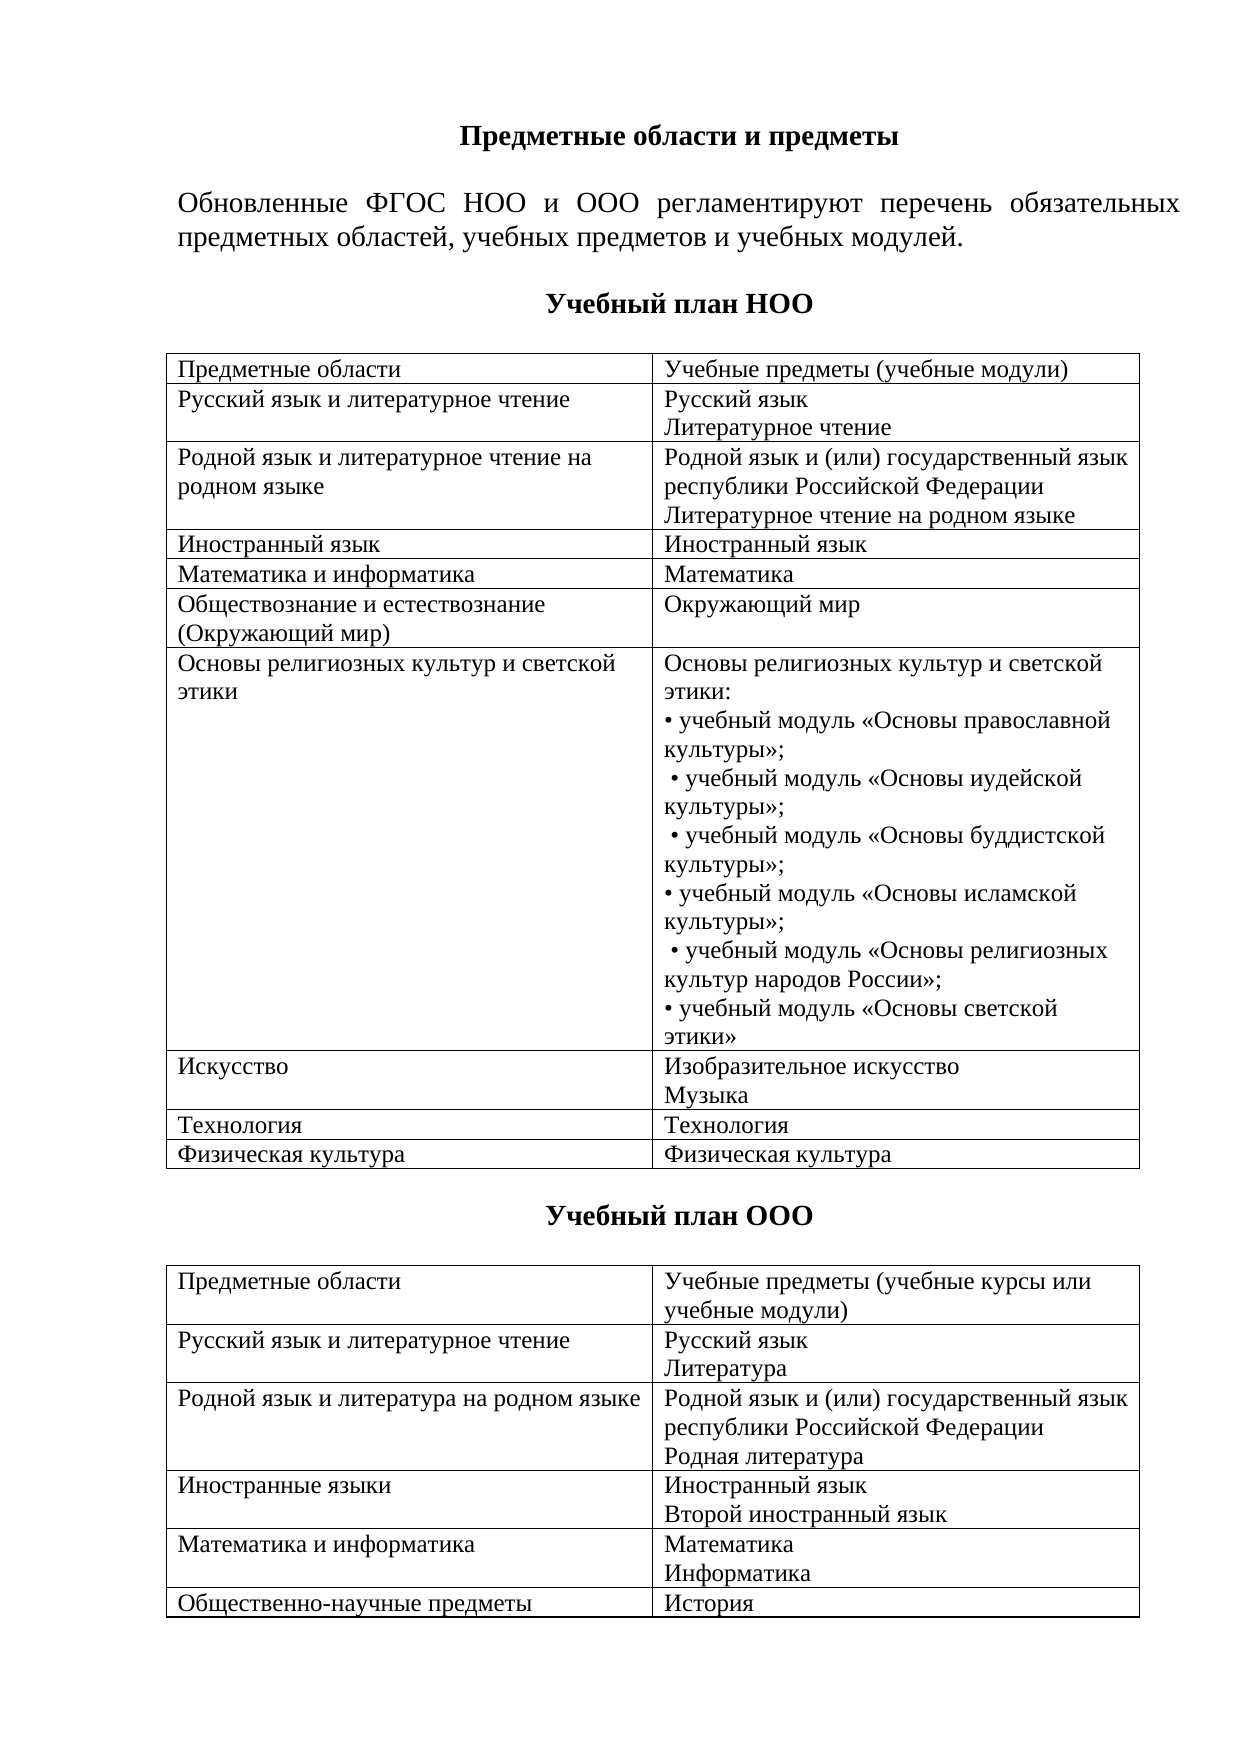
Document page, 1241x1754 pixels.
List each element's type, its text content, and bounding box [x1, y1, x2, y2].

table_cell Русский язык и литературное чтение [167, 384, 652, 441]
table_cell Иностранные языки [167, 1471, 652, 1528]
table_cell Окружающий мир [653, 589, 1139, 647]
table_header Учебные предметы (учебные курсы или учебные модули) [653, 1266, 1139, 1324]
table_cell Изобразительное искусство Музыка [653, 1051, 1139, 1109]
table_cell Родной язык и литература на родном языке [167, 1383, 652, 1469]
table_cell Физическая культура [653, 1140, 1139, 1168]
table_cell Иностранный язык [653, 530, 1139, 558]
table_cell Обществознание и естествознание (Окружающий мир) [167, 589, 652, 647]
table_cell Основы религиозных культур и светской этики [167, 648, 652, 1050]
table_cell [653, 1588, 1139, 1616]
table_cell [167, 1588, 652, 1616]
text Учебный план НОО [177, 286, 1181, 319]
table_cell Родной язык и литературное чтение на родном языке [167, 442, 652, 528]
table_cell Технология [167, 1110, 652, 1138]
table_cell Иностранный язык Второй иностранный язык [653, 1471, 1139, 1528]
table_cell Иностранный язык [167, 530, 652, 558]
table_header Предметные области [167, 1266, 652, 1324]
table_cell Технология [653, 1110, 1139, 1138]
table_header Предметные области [167, 354, 652, 383]
table_cell Русский язык Литературное чтение [653, 384, 1139, 441]
table_cell Физическая культура [167, 1140, 652, 1168]
table_cell Родной язык и (или) государственный язык республики Российской Федерации Литературное чтение на родном языке [653, 442, 1139, 528]
text Обновленные ФГОС НОО и ООО регламентируют перечень обязательных предметных областей, учебных предметов и учебных модулей. [177, 185, 1181, 252]
table_cell Математика [653, 559, 1139, 588]
text Учебный план ООО [177, 1198, 1181, 1232]
table_cell Родной язык и (или) государственный язык республики Российской Федерации Родная литература [653, 1383, 1139, 1469]
table_cell Основы религиозных культур и светской этики: • учебный модуль «Основы православной культуры»; • учебный модуль «Основы иудейской культуры»; • учебный модуль «Основы буддистской культуры»; • учебный модуль «Основы исламской культуры»; • учебный модуль «Основы религиозных культур народов России»; • учебный модуль «Основы светской этики» [653, 648, 1139, 1050]
table_cell Математика и информатика [167, 1529, 652, 1587]
table_cell Русский язык Литература [653, 1325, 1139, 1382]
table_header Учебные предметы (учебные модули) [653, 354, 1139, 383]
text Предметные области и предметы [177, 118, 1181, 152]
table_cell Русский язык и литературное чтение [167, 1325, 652, 1382]
table_cell Математика и информатика [167, 559, 652, 588]
table_cell Математика Информатика [653, 1529, 1139, 1587]
table_cell Искусство [167, 1051, 652, 1109]
